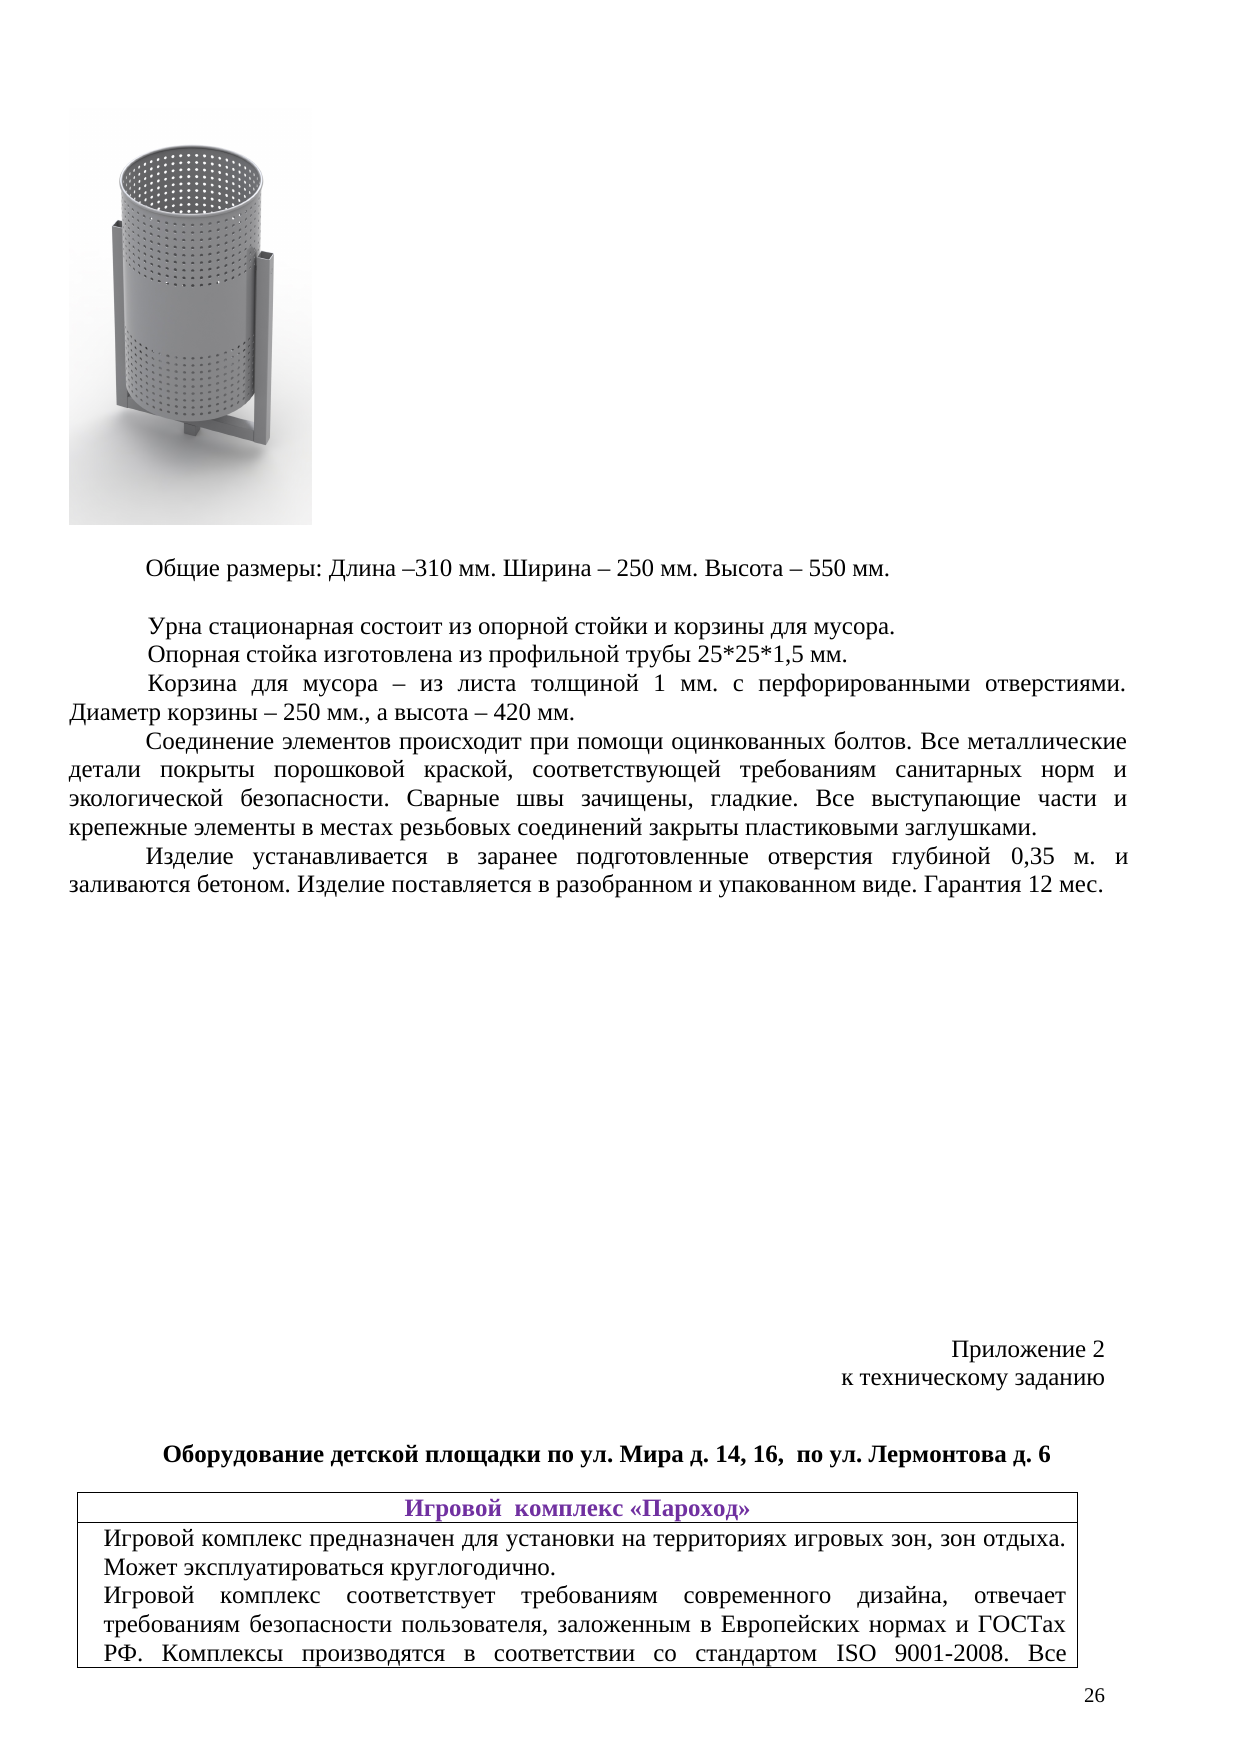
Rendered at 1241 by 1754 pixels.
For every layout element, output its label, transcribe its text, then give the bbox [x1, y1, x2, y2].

table_header Игровой комплекс «Пароход» [78, 1493, 1077, 1522]
picture [69, 108, 312, 525]
text к техническому заданию [88, 1362, 1105, 1391]
text Оборудование детской площадки по ул. Мира д. 14, 16, по ул. Лермонтова д. 6 [88, 1439, 1105, 1468]
text Приложение 2 [88, 1334, 1105, 1362]
